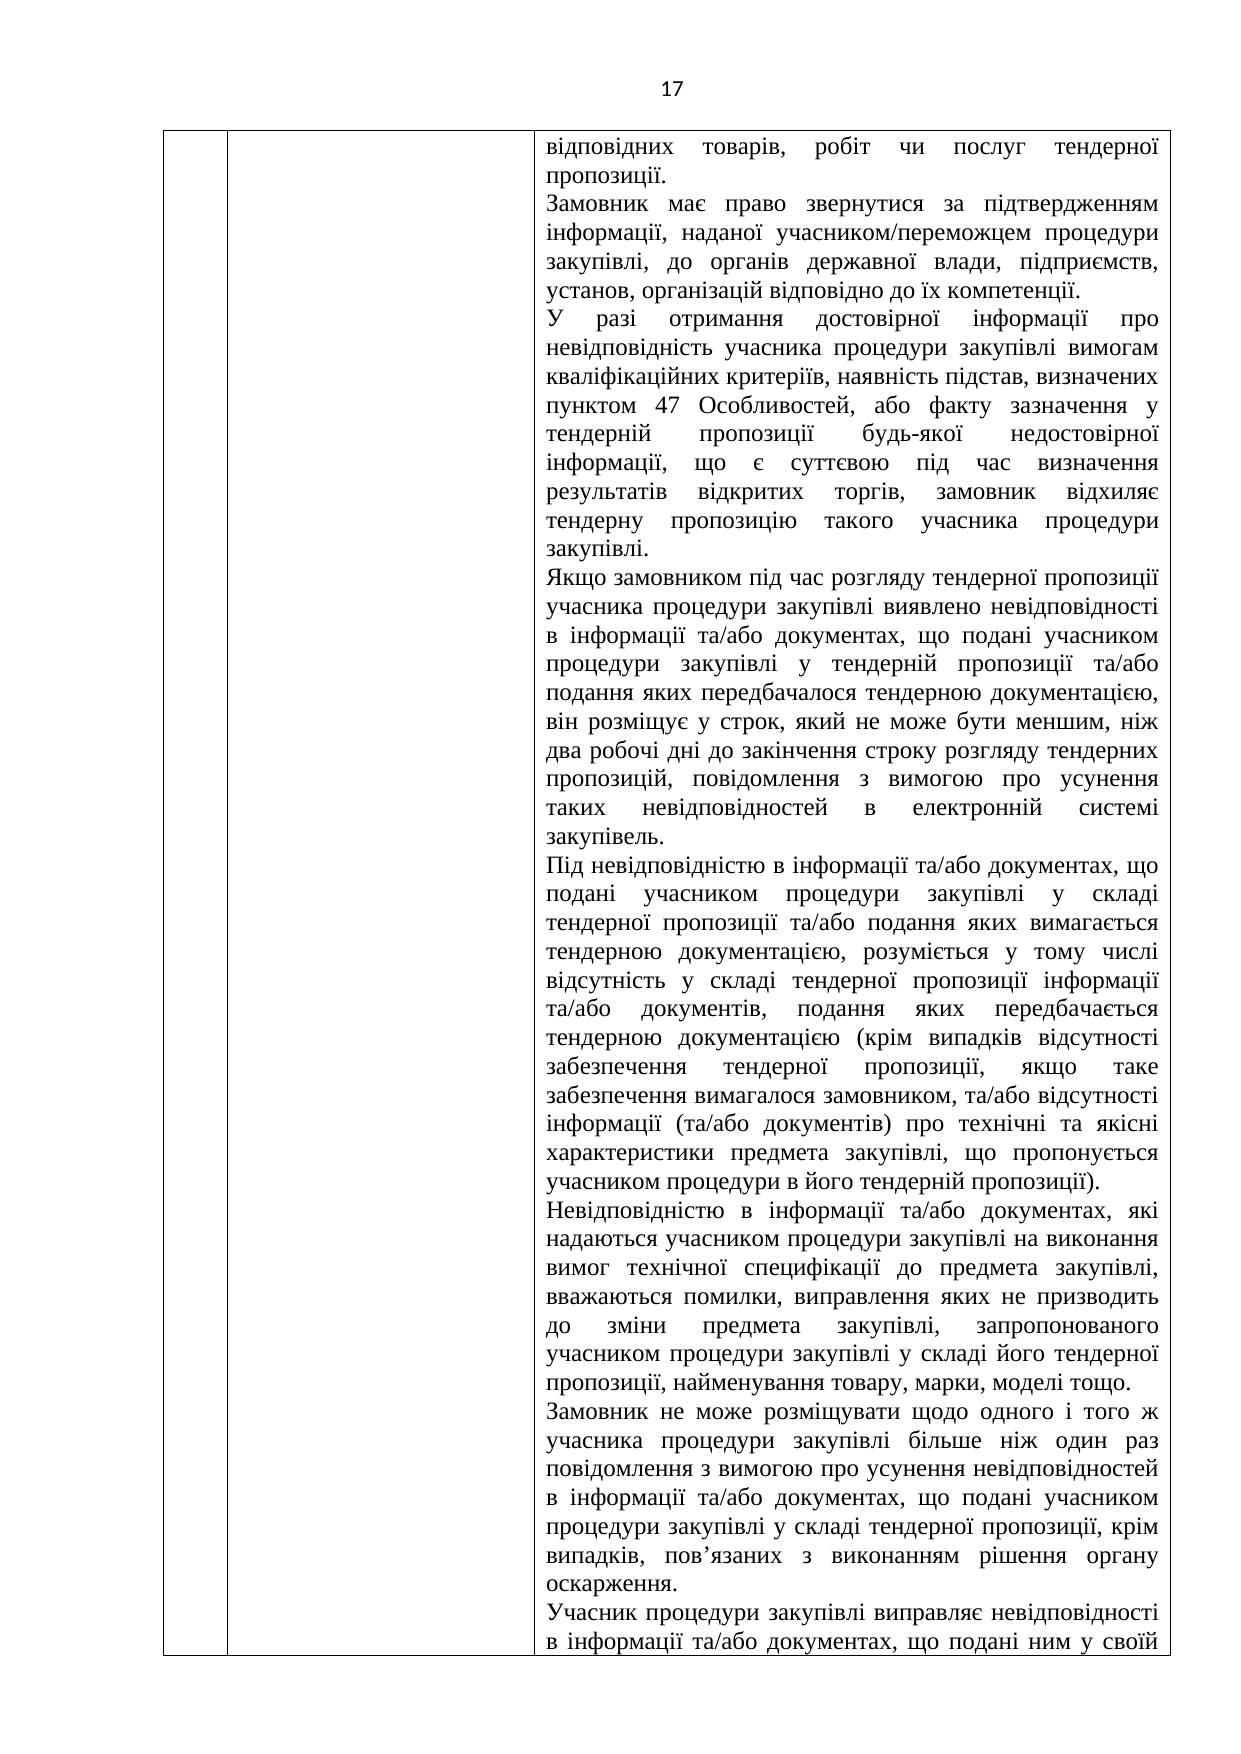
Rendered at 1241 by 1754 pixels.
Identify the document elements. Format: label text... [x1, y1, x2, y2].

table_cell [228, 131, 534, 1655]
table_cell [535, 131, 1170, 1655]
table_cell 1 [164, 131, 227, 1655]
